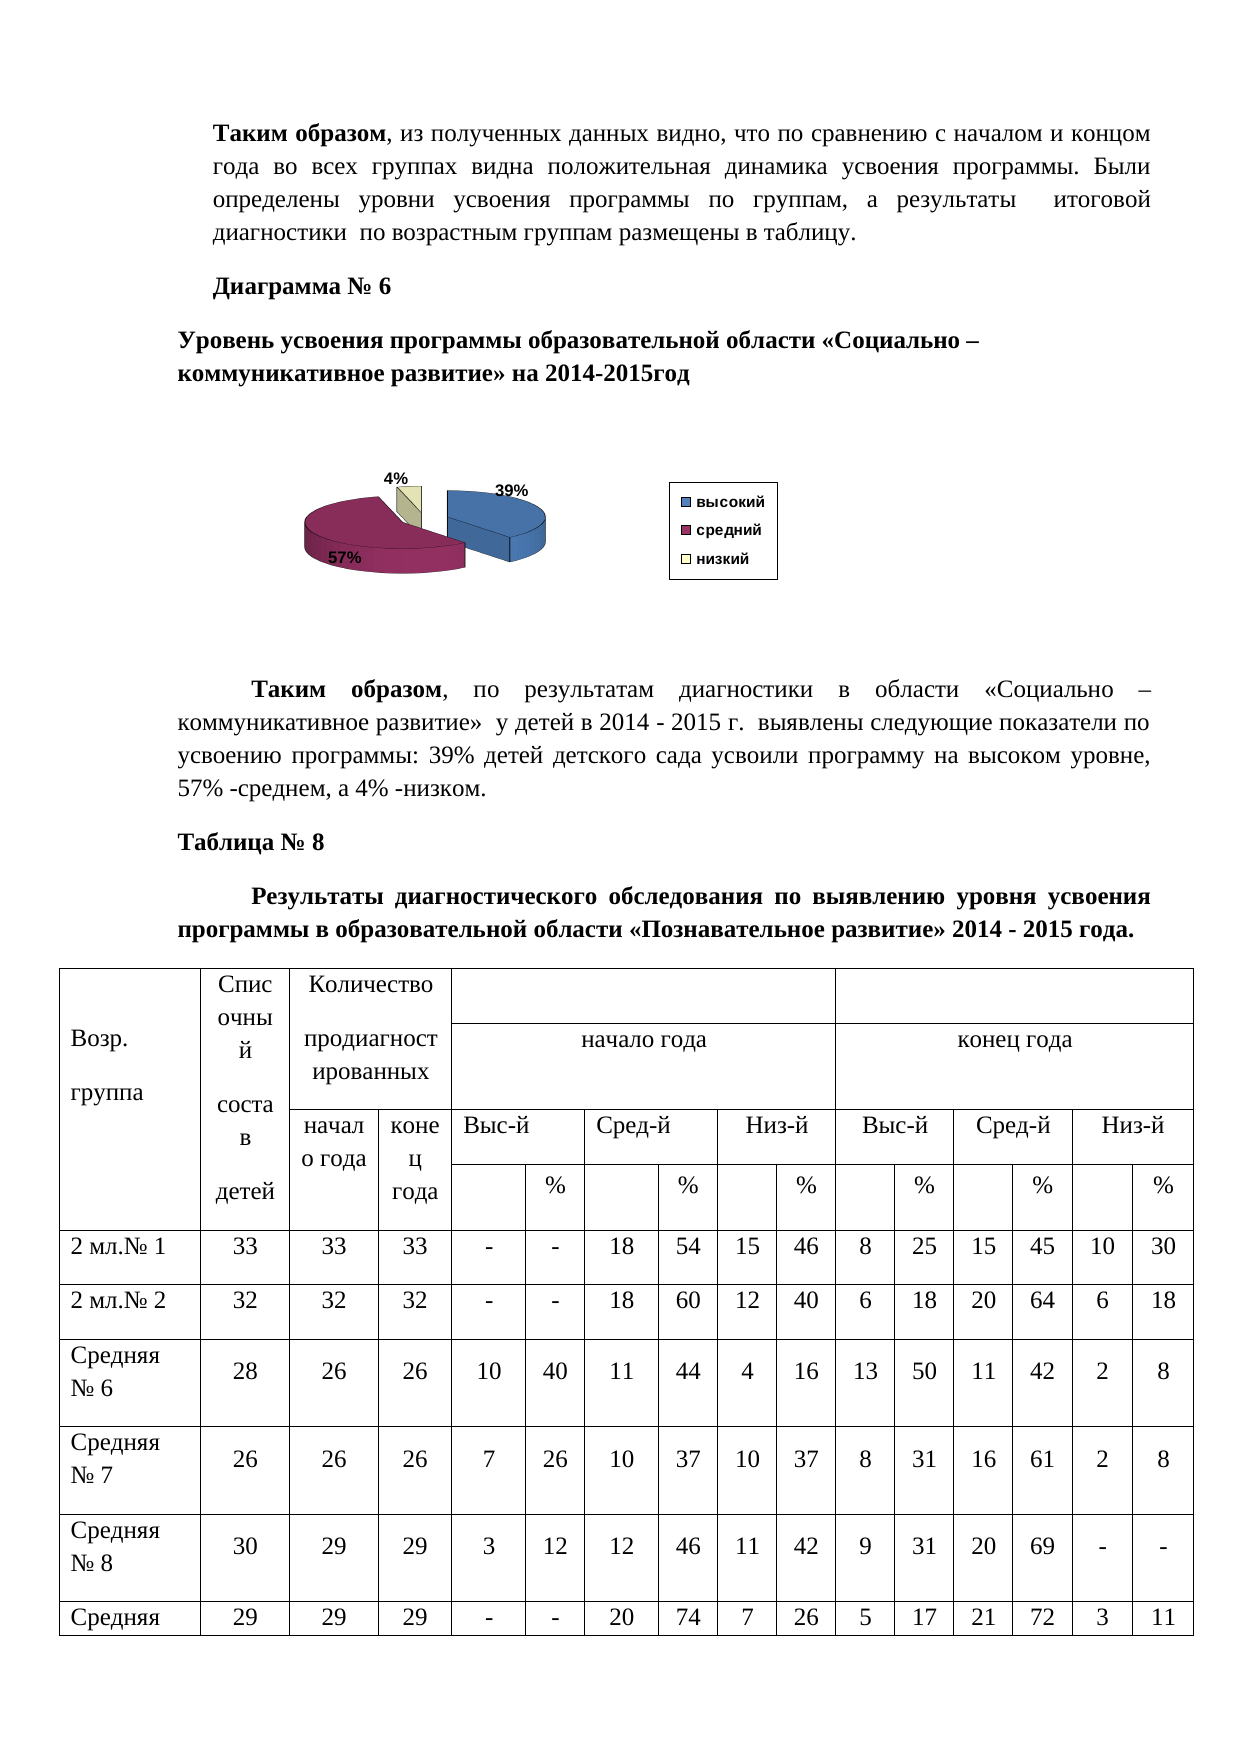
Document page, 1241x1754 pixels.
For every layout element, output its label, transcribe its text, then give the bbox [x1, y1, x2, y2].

table_cell % [895, 1165, 953, 1230]
table_cell конец года [379, 1110, 451, 1230]
table_cell Средняя № 6 [60, 1340, 200, 1426]
table_cell 17 [895, 1602, 953, 1635]
table_cell - [526, 1231, 584, 1284]
text Таблица № 8 [177, 827, 1152, 856]
table_cell 18 [895, 1285, 953, 1339]
table_cell [718, 1165, 776, 1230]
table_cell % [1013, 1165, 1072, 1230]
table_cell Средняя № 15 [60, 1602, 200, 1635]
text Диаграмма № 6 [213, 271, 1152, 300]
table_cell 46 [777, 1231, 835, 1284]
table_cell 12 [585, 1515, 658, 1601]
table_cell 33 [290, 1231, 378, 1284]
table_cell 21 [954, 1602, 1012, 1635]
table_cell 74 [659, 1602, 717, 1635]
table_cell 2 [1073, 1340, 1132, 1426]
table_cell 15 [718, 1231, 776, 1284]
table_cell начало года [452, 1024, 835, 1109]
table_cell Средняя № 8 [60, 1515, 200, 1601]
table_cell 6 [836, 1285, 894, 1339]
table_cell 11 [1133, 1602, 1193, 1635]
table_cell Низ-й [718, 1110, 835, 1164]
table_cell - [452, 1602, 525, 1635]
table_cell 18 [585, 1285, 658, 1339]
table_cell 31 [895, 1515, 953, 1601]
text Результаты диагностического обследования по выявлению уровня усвоения программы в образовательной области «Познавательное развитие» 2014 - 2015 года. [177, 881, 1152, 943]
table_cell 2 мл.№ 1 [60, 1231, 200, 1284]
table_cell конец года [836, 1024, 1193, 1109]
table_cell 26 [379, 1340, 451, 1426]
table_cell - [1073, 1515, 1132, 1601]
text Таким образом, из полученных данных видно, что по сравнению с началом и концом года во всех группах видна положительная динамика усвоения программы. Были определены уровни усвоения программы по группам, а результаты итоговой диагностики по возрастным группам размещены в таблицу. [213, 118, 1152, 246]
text Уровень усвоения программы образовательной области «Социально – коммуникативное развитие» на 2014-2015год [177, 325, 1152, 387]
table_cell 44 [659, 1340, 717, 1426]
table_header Списочный состав детей [201, 969, 289, 1230]
table_cell 54 [659, 1231, 717, 1284]
table_cell 42 [777, 1515, 835, 1601]
table_cell 20 [954, 1515, 1012, 1601]
table_cell 37 [777, 1427, 835, 1514]
table_cell 8 [1133, 1427, 1193, 1514]
text Таким образом, по результатам диагностики в области «Социально – коммуникативное развитие» у детей в 2014 - 2015 г. выявлены следующие показатели по усвоению программы: 39% детей детского сада усвоили программу на высоком уровне, 57% -среднем, а 4% -низком. [177, 674, 1152, 802]
table_cell 46 [659, 1515, 717, 1601]
table_cell 20 [585, 1602, 658, 1635]
table_cell 8 [1133, 1340, 1193, 1426]
table_cell 10 [1073, 1231, 1132, 1284]
table_cell 26 [290, 1427, 378, 1514]
table_cell 2 [1073, 1427, 1132, 1514]
table_cell 11 [718, 1515, 776, 1601]
table_cell - [452, 1285, 525, 1339]
table_cell 29 [290, 1602, 378, 1635]
table_header [836, 969, 1193, 1023]
table_header Возр. группа [60, 969, 200, 1230]
table_cell 11 [954, 1340, 1012, 1426]
table_cell 33 [201, 1231, 289, 1284]
table_cell - [526, 1602, 584, 1635]
table_cell % [526, 1165, 584, 1230]
table_cell 9 [836, 1515, 894, 1601]
table_cell 20 [954, 1285, 1012, 1339]
table_cell - [452, 1231, 525, 1284]
table_cell 33 [379, 1231, 451, 1284]
table_cell Сред-й [954, 1110, 1072, 1164]
table_header [452, 969, 835, 1023]
table_cell % [777, 1165, 835, 1230]
table_cell [1073, 1165, 1132, 1230]
table_cell 16 [954, 1427, 1012, 1514]
table_cell 26 [526, 1427, 584, 1514]
table_cell Выс-й [452, 1110, 584, 1164]
table_cell 40 [526, 1340, 584, 1426]
table_cell 64 [1013, 1285, 1072, 1339]
table_cell 45 [1013, 1231, 1072, 1284]
table_cell 69 [1013, 1515, 1072, 1601]
table_cell % [1133, 1165, 1193, 1230]
table_cell 2 мл.№ 2 [60, 1285, 200, 1339]
table_cell 16 [777, 1340, 835, 1426]
table_cell 26 [290, 1340, 378, 1426]
table_cell 26 [379, 1427, 451, 1514]
table_cell 10 [452, 1340, 525, 1426]
table_cell 8 [836, 1231, 894, 1284]
table_cell 61 [1013, 1427, 1072, 1514]
table_cell 50 [895, 1340, 953, 1426]
table_cell 8 [836, 1427, 894, 1514]
table_cell Сред-й [585, 1110, 717, 1164]
table_cell 32 [290, 1285, 378, 1339]
table_cell 12 [718, 1285, 776, 1339]
table_cell 40 [777, 1285, 835, 1339]
table_cell 13 [836, 1340, 894, 1426]
table_cell 7 [718, 1602, 776, 1635]
table_cell 5 [836, 1602, 894, 1635]
table_cell начало года [290, 1110, 378, 1230]
table_cell 30 [1133, 1231, 1193, 1284]
table_cell 3 [1073, 1602, 1132, 1635]
table_cell 3 [452, 1515, 525, 1601]
table_cell 29 [201, 1602, 289, 1635]
table_cell 42 [1013, 1340, 1072, 1426]
table_cell 29 [379, 1602, 451, 1635]
table_cell 60 [659, 1285, 717, 1339]
table_cell 72 [1013, 1602, 1072, 1635]
table_cell % [659, 1165, 717, 1230]
table_cell [836, 1165, 894, 1230]
table_cell 31 [895, 1427, 953, 1514]
table_cell Низ-й [1073, 1110, 1193, 1164]
table_cell Средняя № 7 [60, 1427, 200, 1514]
table_cell 18 [585, 1231, 658, 1284]
table_cell - [1133, 1515, 1193, 1601]
table_cell [954, 1165, 1012, 1230]
table_cell 32 [379, 1285, 451, 1339]
table_cell 4 [718, 1340, 776, 1426]
table_cell [585, 1165, 658, 1230]
table_cell 18 [1133, 1285, 1193, 1339]
table_cell 7 [452, 1427, 525, 1514]
table_header Количество продиагностированных [290, 969, 451, 1109]
table_cell 29 [379, 1515, 451, 1601]
table_cell Выс-й [836, 1110, 953, 1164]
table_cell - [526, 1285, 584, 1339]
table_cell 6 [1073, 1285, 1132, 1339]
table_cell 29 [290, 1515, 378, 1601]
table_cell [452, 1165, 525, 1230]
table_cell 10 [718, 1427, 776, 1514]
table_cell 28 [201, 1340, 289, 1426]
table_cell 12 [526, 1515, 584, 1601]
table_cell 30 [201, 1515, 289, 1601]
table_cell 15 [954, 1231, 1012, 1284]
table_cell 37 [659, 1427, 717, 1514]
table_cell 25 [895, 1231, 953, 1284]
table_cell 32 [201, 1285, 289, 1339]
table_cell 10 [585, 1427, 658, 1514]
table_cell 11 [585, 1340, 658, 1426]
table_cell 26 [201, 1427, 289, 1514]
table_cell 26 [777, 1602, 835, 1635]
